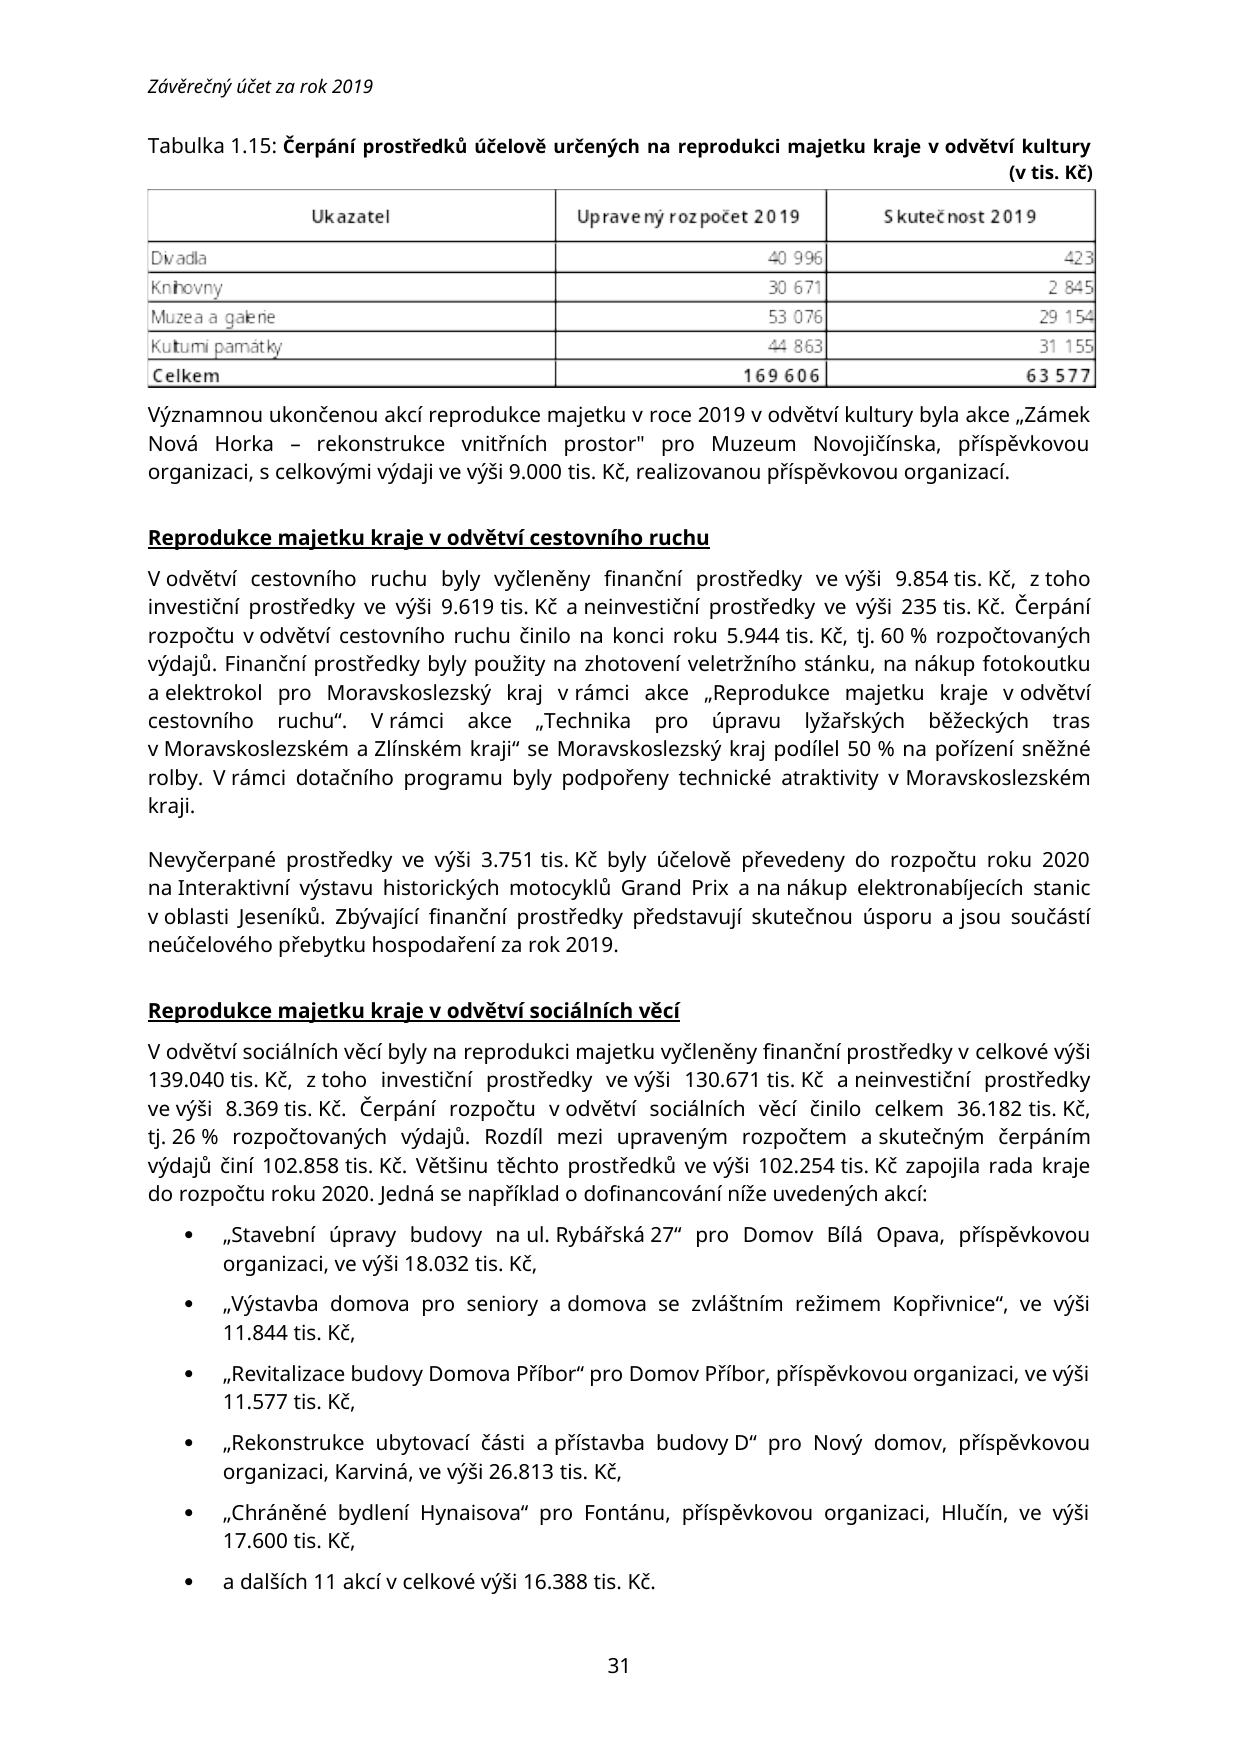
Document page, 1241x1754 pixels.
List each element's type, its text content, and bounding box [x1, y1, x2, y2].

text Reprodukce majetku kraje v odvětví sociálních věcí [148, 996, 1091, 1024]
list a dalších 11 akcí v celkové výši 16.388 tis. Kč. [185, 1567, 1091, 1596]
text V odvětví cestovního ruchu byly vyčleněny finanční prostředky ve výši 9.854 tis. Kč, z toho investiční prostředky ve výši 9.619 tis. Kč a neinvestiční prostředky ve výši 235 tis. Kč. Čerpání rozpočtu v odvětví cestovního ruchu činilo na konci roku 5.944 tis. Kč, tj. 60 % rozpočtovaných výdajů. Finanční prostředky byly použity na zhotovení veletržního stánku, na nákup fotokoutku a elektrokol pro Moravskoslezský kraj v rámci akce „Reprodukce majetku kraje v odvětví cestovního ruchu“. V rámci akce „Technika pro úpravu lyžařských běžeckých tras v Moravskoslezském a Zlínském kraji“ se Moravskoslezský kraj podílel 50 % na pořízení sněžné rolby. V rámci dotačního programu byly podpořeny technické atraktivity v Moravskoslezském kraji. [148, 564, 1091, 820]
list „Rekonstrukce ubytovací části a přístavba budovy D“ pro Nový domov, příspěvkovou organizaci, Karviná, ve výši 26.813 tis. Kč, [185, 1428, 1091, 1485]
text Reprodukce majetku kraje v odvětví cestovního ruchu [148, 523, 1091, 551]
list „Stavební úpravy budovy na ul. Rybářská 27“ pro Domov Bílá Opava, příspěvkovou organizaci, ve výši 18.032 tis. Kč, [185, 1220, 1091, 1277]
text Významnou ukončenou akcí reprodukce majetku v roce 2019 v odvětví kultury byla akce „Zámek Nová Horka – rekonstrukce vnitřních prostor" pro Muzeum Novojičínska, příspěvkovou organizaci, s celkovými výdaji ve výši 9.000 tis. Kč, realizovanou příspěvkovou organizací. [148, 400, 1091, 486]
text V odvětví sociálních věcí byly na reprodukci majetku vyčleněny finanční prostředky v celkové výši 139.040 tis. Kč, z toho investiční prostředky ve výši 130.671 tis. Kč a neinvestiční prostředky ve výši 8.369 tis. Kč. Čerpání rozpočtu v odvětví sociálních věcí činilo celkem 36.182 tis. Kč, tj. 26 % rozpočtovaných výdajů. Rozdíl mezi upraveným rozpočtem a skutečným čerpáním výdajů činí 102.858 tis. Kč. Většinu těchto prostředků ve výši 102.254 tis. Kč zapojila rada kraje do rozpočtu roku 2020. Jedná se například o dofinancování níže uvedených akcí: [148, 1037, 1091, 1208]
text Nevyčerpané prostředky ve výši 3.751 tis. Kč byly účelově převedeny do rozpočtu roku 2020 na Interaktivní výstavu historických motocyklů Grand Prix a na nákup elektronabíjecích stanic v oblasti Jeseníků. Zbývající finanční prostředky představují skutečnou úsporu a jsou součástí neúčelového přebytku hospodaření za rok 2019. [148, 845, 1091, 959]
list „Výstavba domova pro seniory a domova se zvláštním režimem Kopřivnice“, ve výši 11.844 tis. Kč, [185, 1289, 1091, 1346]
list „Revitalizace budovy Domova Příbor“ pro Domov Příbor, příspěvkovou organizaci, ve výši 11.577 tis. Kč, [185, 1359, 1091, 1416]
list „Chráněné bydlení Hynaisova“ pro Fontánu, příspěvkovou organizaci, Hlučín, ve výši 17.600 tis. Kč, [185, 1498, 1091, 1554]
text Čerpání prostředků účelově určených na reprodukci majetku kraje v odvětví kultury (v tis. Kč) [148, 131, 1091, 185]
